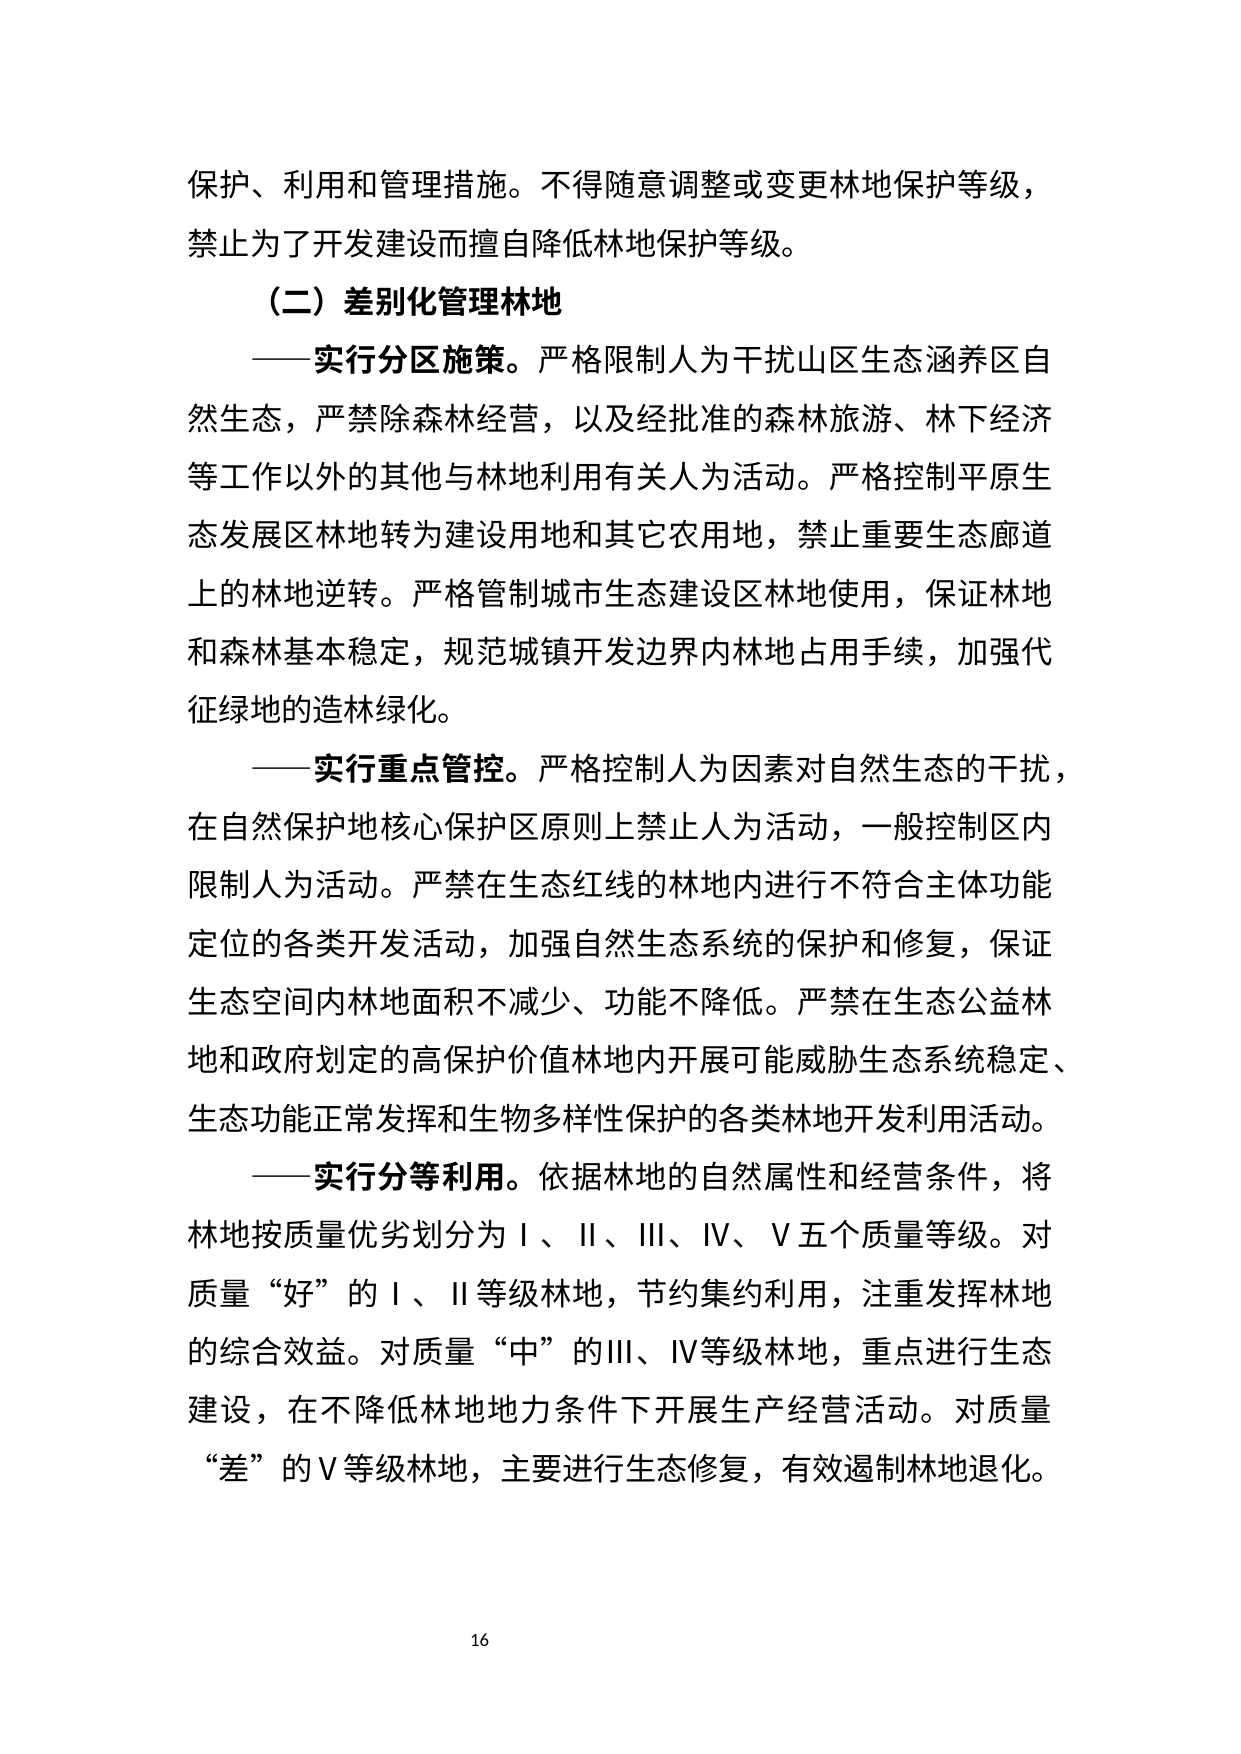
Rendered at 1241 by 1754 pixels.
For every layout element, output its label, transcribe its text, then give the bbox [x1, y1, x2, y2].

text ——实行分区施策。严格限制人为干扰山区生态涵养区自然生态，严禁除森林经营，以及经批准的森林旅游、林下经济等工作以外的其他与林地利用有关人为活动。严格控制平原生态发展区林地转为建设用地和其它农用地，禁止重要生态廊道上的林地逆转。严格管制城市生态建设区林地使用，保证林地和森林基本稳定，规范城镇开发边界内林地占用手续，加强代征绿地的造林绿化。 [187, 325, 1053, 733]
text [187, 150, 1053, 267]
text ——实行重点管控。严格控制人为因素对自然生态的干扰，在自然保护地核心保护区原则上禁止人为活动，一般控制区内限制人为活动。严禁在生态红线的林地内进行不符合主体功能定位的各类开发活动，加强自然生态系统的保护和修复，保证生态空间内林地面积不减少、功能不降低。严禁在生态公益林地和政府划定的高保护价值林地内开展可能威胁生态系统稳定、生态功能正常发挥和生物多样性保护的各类林地开发利用活动。 [187, 733, 1053, 1142]
text （二）差别化管理林地 [187, 267, 1053, 325]
text ——实行分等利用。依据林地的自然属性和经营条件，将林地按质量优劣划分为Ⅰ、Ⅱ、Ⅲ、Ⅳ、Ⅴ五个质量等级。对质量“好”的Ⅰ、Ⅱ等级林地，节约集约利用，注重发挥林地的综合效益。对质量“中”的Ⅲ、Ⅳ等级林地，重点进行生态建设，在不降低林地地力条件下开展生产经营活动。对质量“差”的Ⅴ等级林地，主要进行生态修复，有效遏制林地退化。 [187, 1142, 1053, 1492]
